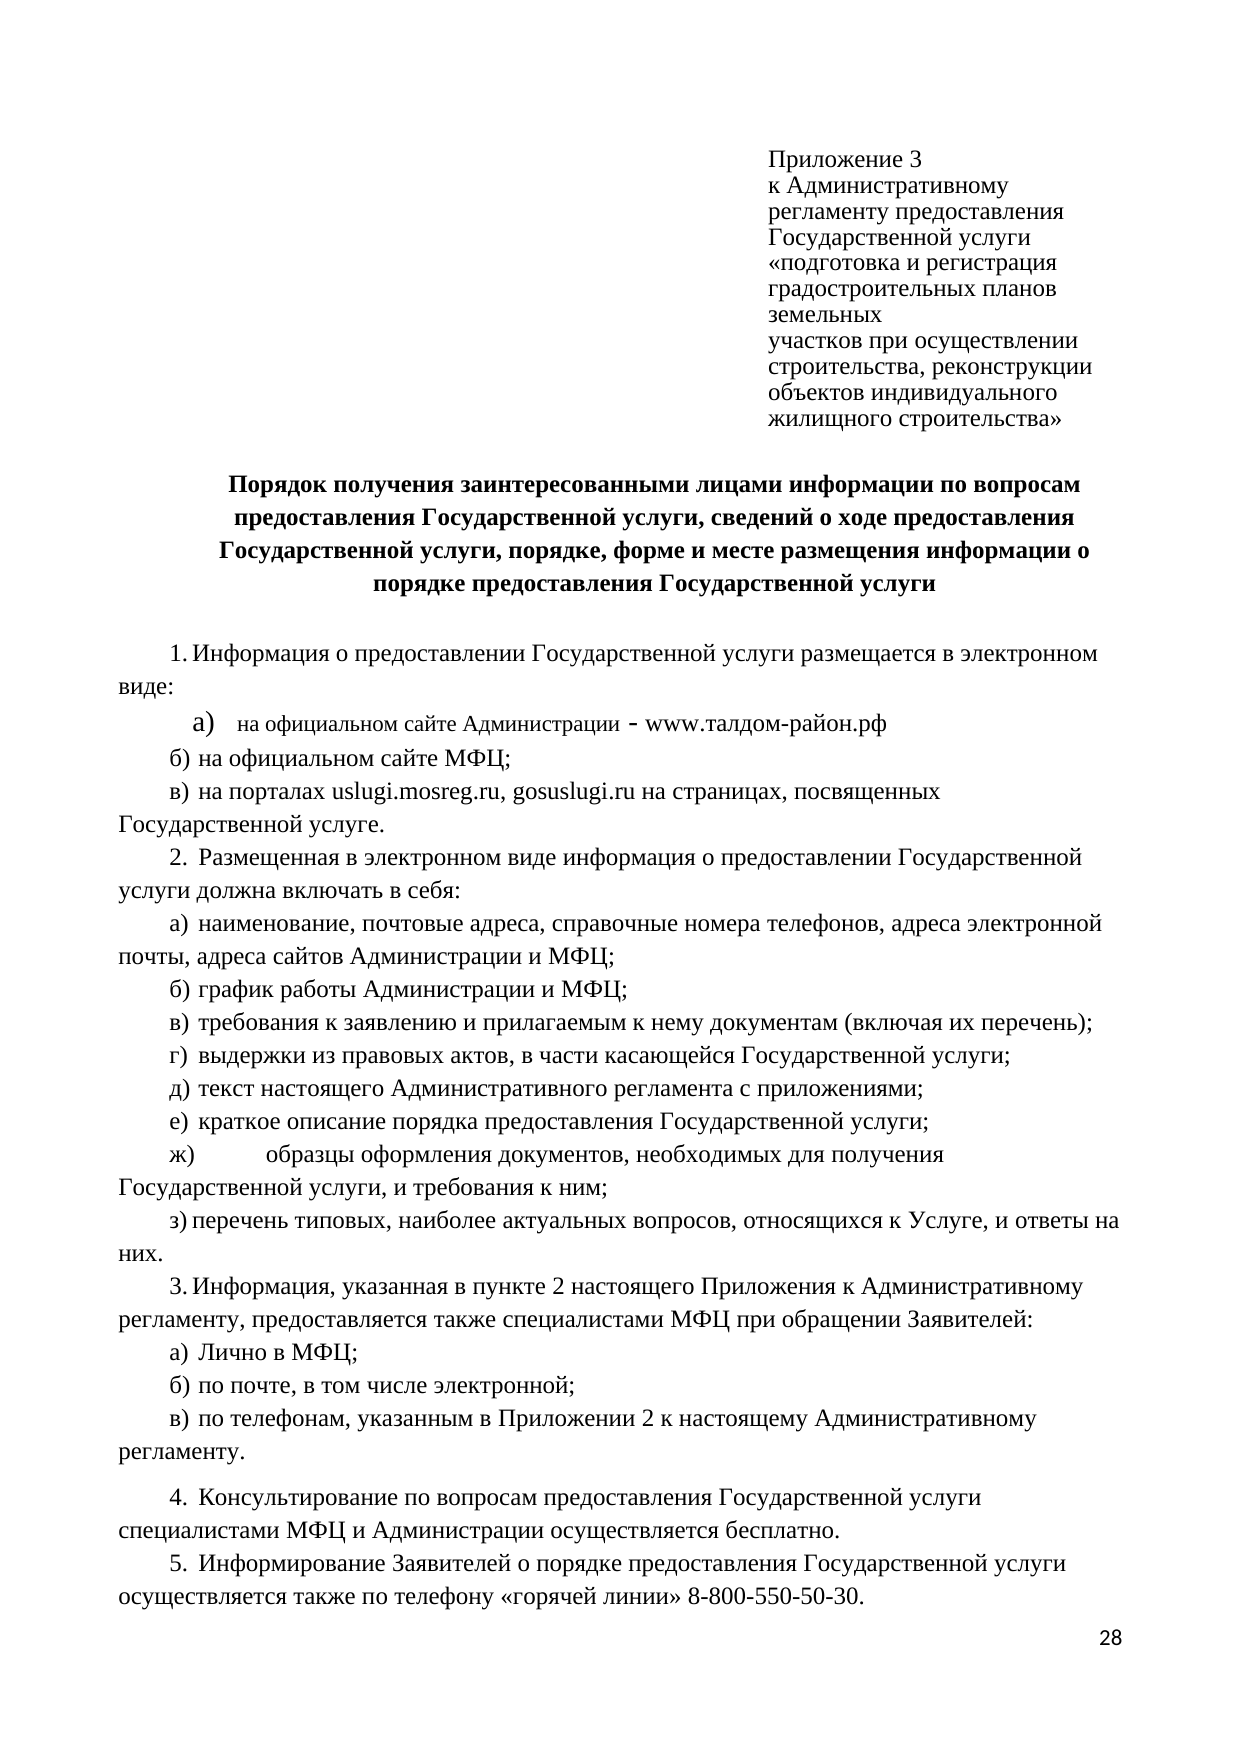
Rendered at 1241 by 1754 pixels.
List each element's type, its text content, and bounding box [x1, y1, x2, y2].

text к Административному [768, 173, 1122, 198]
text градостроительных планов земельных [768, 276, 1122, 328]
text Размещенная в электронном виде информация о предоставлении Государственной услуги должна включать в себя: [118, 842, 1122, 904]
text «подготовка и регистрация [768, 250, 1122, 276]
list выдержки из правовых актов, в части касающейся Государственной услуги; [118, 1040, 1122, 1069]
text участков при осуществлении [768, 328, 1122, 354]
text строительства, реконструкции [768, 354, 1122, 379]
text жилищного строительства» [768, 405, 1122, 431]
text Информация, указанная в пункте 2 настоящего Приложения к Административному регламенту, предоставляется также специалистами МФЦ при обращении Заявителей: [118, 1271, 1122, 1333]
text регламенту предоставления [768, 198, 1122, 224]
text Информирование Заявителей о порядке предоставления Государственной услуги осуществляется также по телефону «горячей линии» 8-800-550-50-30. [118, 1548, 1122, 1609]
text на официальном сайте МФЦ; [118, 743, 1122, 772]
list требования к заявлению и прилагаемым к нему документам (включая их перечень); [118, 1007, 1122, 1036]
list краткое описание порядка предоставления Государственной услуги; [118, 1106, 1122, 1135]
list по телефонам, указанным в Приложении 2 к настоящему Административному регламенту. [118, 1403, 1122, 1465]
text Приложение 3 [768, 147, 1122, 173]
text Государственной услуги [768, 224, 1122, 250]
text Консультирование по вопросам предоставления Государственной услуги специалистами МФЦ и Администрации осуществляется бесплатно. [118, 1482, 1122, 1543]
list образцы оформления документов, необходимых для получения Государственной услуги, и требования к ним; [118, 1139, 1122, 1201]
list наименование, почтовые адреса, справочные номера телефонов, адреса электронной почты, адреса сайтов Администрации и МФЦ; [118, 908, 1122, 970]
list по почте, в том числе электронной; [118, 1370, 1122, 1399]
text объектов индивидуального [768, 379, 1122, 405]
list текст настоящего Административного регламента с приложениями; [118, 1073, 1122, 1102]
list график работы Администрации и МФЦ; [118, 974, 1122, 1003]
text Информация о предоставлении Государственной услуги размещается в электронном виде: [118, 638, 1122, 700]
list перечень типовых, наиболее актуальных вопросов, относящихся к Услуге, и ответы на них. [118, 1205, 1122, 1267]
list Лично в МФЦ; [118, 1337, 1122, 1366]
text на официальном сайте Администрации - www.талдом-район.рф [192, 704, 1122, 738]
text Порядок получения заинтересованными лицами информации по вопросам предоставления Государственной услуги, сведений о ходе предоставления Государственной услуги, порядке, форме и месте размещения информации о порядке предоставления Государственной услуги [187, 469, 1122, 596]
text на порталах uslugi.mosreg.ru, gosuslugi.ru на страницах, посвященных Государственной услуге. [118, 776, 1122, 838]
